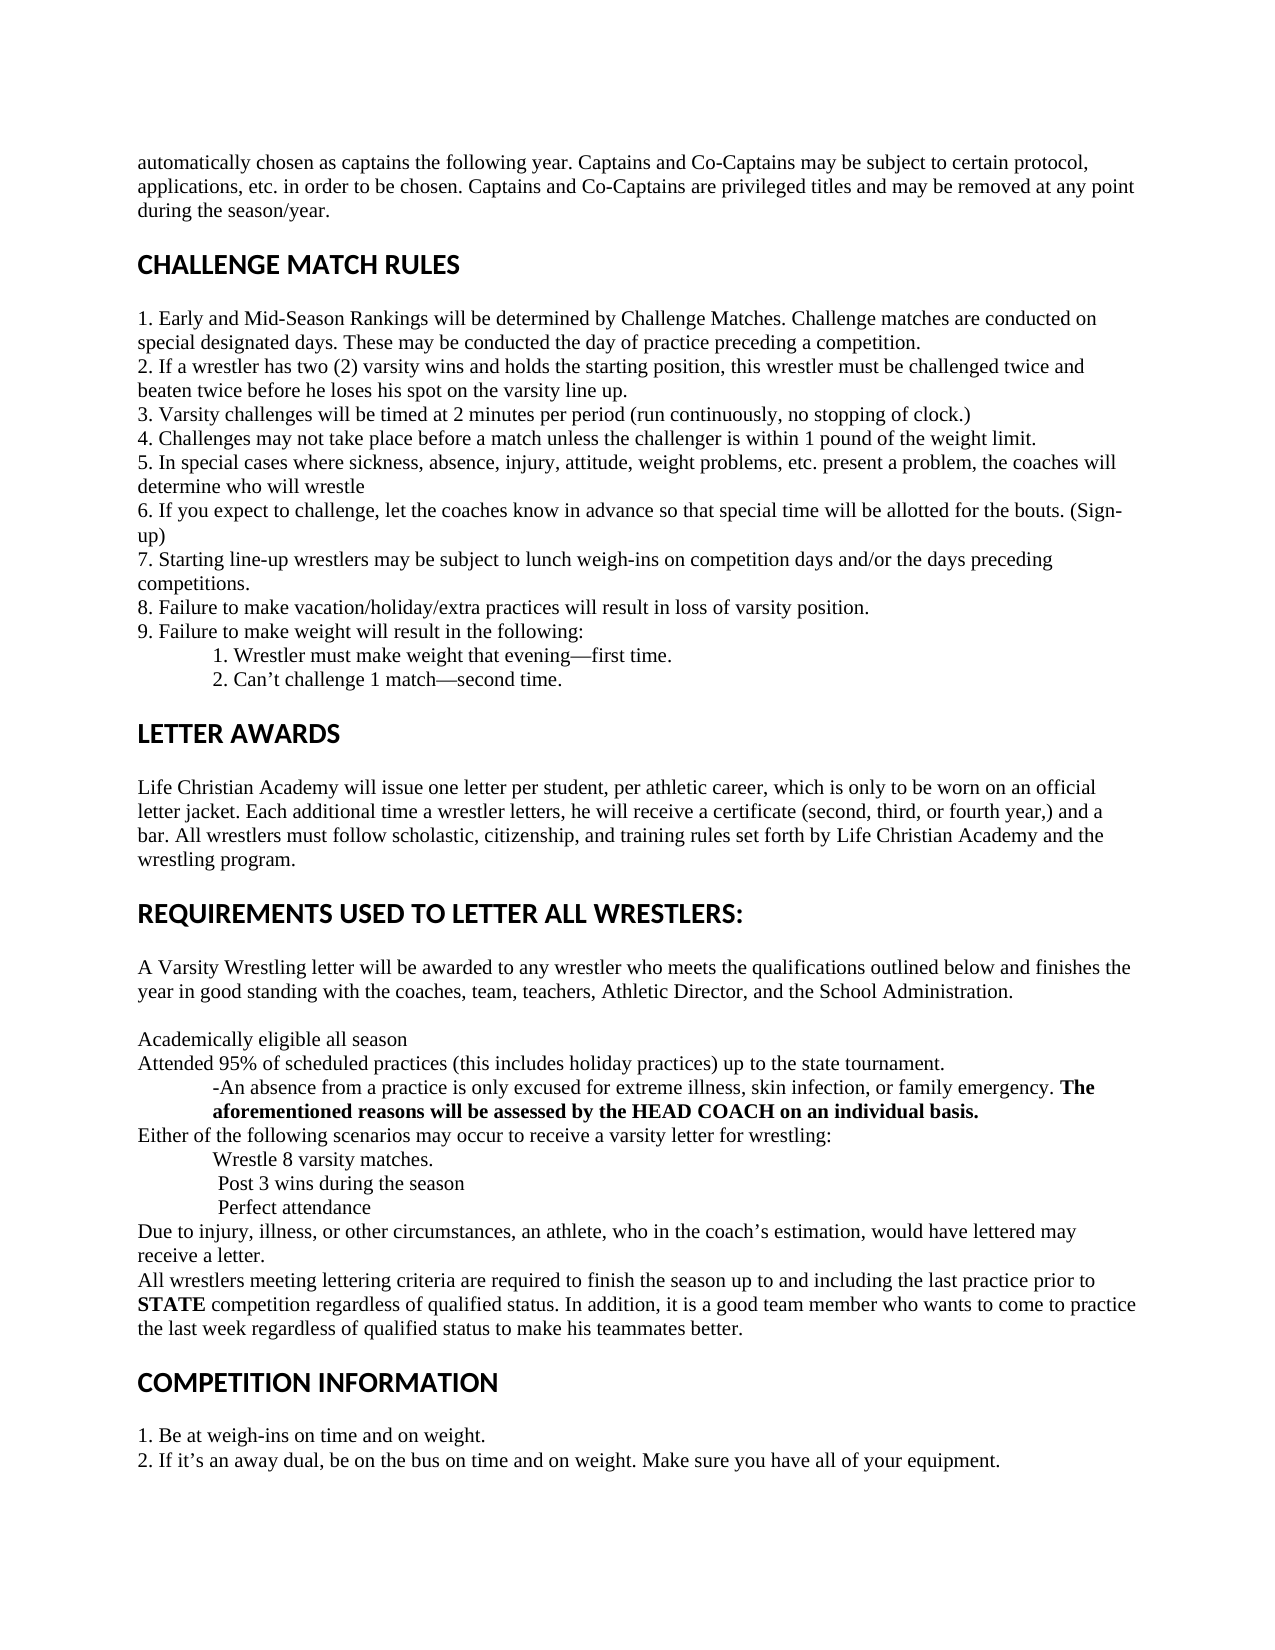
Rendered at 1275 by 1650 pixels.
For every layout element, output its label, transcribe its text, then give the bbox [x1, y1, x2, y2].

text COMPETITION INFORMATION [137, 1364, 1138, 1399]
text 4. Challenges may not take place before a match unless the challenger is within 1 pound of the weight limit. [137, 426, 1138, 450]
text -An absence from a practice is only excused for extreme illness, skin infection, or family emergency. The aforementioned reasons will be assessed by the HEAD COACH on an individual basis. [212, 1075, 1138, 1123]
text 1. Wrestler must make weight that evening—first time. [137, 643, 1138, 667]
text Due to injury, illness, or other circumstances, an athlete, who in the coach’s estimation, would have lettered may receive a letter. [137, 1219, 1138, 1267]
text A Varsity Wrestling letter will be awarded to any wrestler who meets the qualifications outlined below and finishes the year in good standing with the coaches, team, teachers, Athletic Director, and the School Administration. [137, 955, 1138, 1003]
text Perfect attendance [137, 1195, 1138, 1219]
text CHALLENGE MATCH RULES [137, 246, 1138, 282]
text All wrestlers meeting lettering criteria are required to finish the season up to and including the last practice prior to STATE competition regardless of qualified status. In addition, it is a good team member who wants to come to practice the last week regardless of qualified status to make his teammates better. [137, 1267, 1138, 1340]
text Either of the following scenarios may occur to receive a varsity letter for wrestling: [137, 1123, 1138, 1147]
text 1. Be at weigh-ins on time and on weight. [137, 1423, 1138, 1447]
text 8. Failure to make vacation/holiday/extra practices will result in loss of varsity position. [137, 595, 1138, 619]
text Academically eligible all season [137, 1027, 1138, 1051]
text 9. Failure to make weight will result in the following: [137, 619, 1138, 643]
text 2. If it’s an away dual, be on the bus on time and on weight. Make sure you have all of your equipment. [137, 1447, 1138, 1472]
text 2. If a wrestler has two (2) varsity wins and holds the starting position, this wrestler must be challenged twice and beaten twice before he loses his spot on the varsity line up. [137, 354, 1138, 402]
text LETTER AWARDS [137, 715, 1138, 751]
text 5. In special cases where sickness, absence, injury, attitude, weight problems, etc. present a problem, the coaches will determine who will wrestle [137, 450, 1138, 498]
text 1. Early and Mid-Season Rankings will be determined by Challenge Matches. Challenge matches are conducted on special designated days. These may be conducted the day of practice preceding a competition. [137, 306, 1138, 354]
text 2. Can’t challenge 1 match—second time. [137, 667, 1138, 691]
text 6. If you expect to challenge, let the coaches know in advance so that special time will be allotted for the bouts. (Sign-up) [137, 498, 1138, 547]
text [137, 150, 1138, 222]
text Post 3 wins during the season [137, 1171, 1138, 1195]
text 7. Starting line-up wrestlers may be subject to lunch weigh-ins on competition days and/or the days preceding competitions. [137, 547, 1138, 595]
text Wrestle 8 varsity matches. [137, 1147, 1138, 1171]
text 3. Varsity challenges will be timed at 2 minutes per period (run continuously, no stopping of clock.) [137, 402, 1138, 426]
text Life Christian Academy will issue one letter per student, per athletic career, which is only to be worn on an official letter jacket. Each additional time a wrestler letters, he will receive a certificate (second, third, or fourth year,) and a bar. All wrestlers must follow scholastic, citizenship, and training rules set forth by Life Christian Academy and the wrestling program. [137, 775, 1138, 871]
text Attended 95% of scheduled practices (this includes holiday practices) up to the state tournament. [137, 1051, 1138, 1075]
text REQUIREMENTS USED TO LETTER ALL WRESTLERS: [137, 895, 1138, 931]
